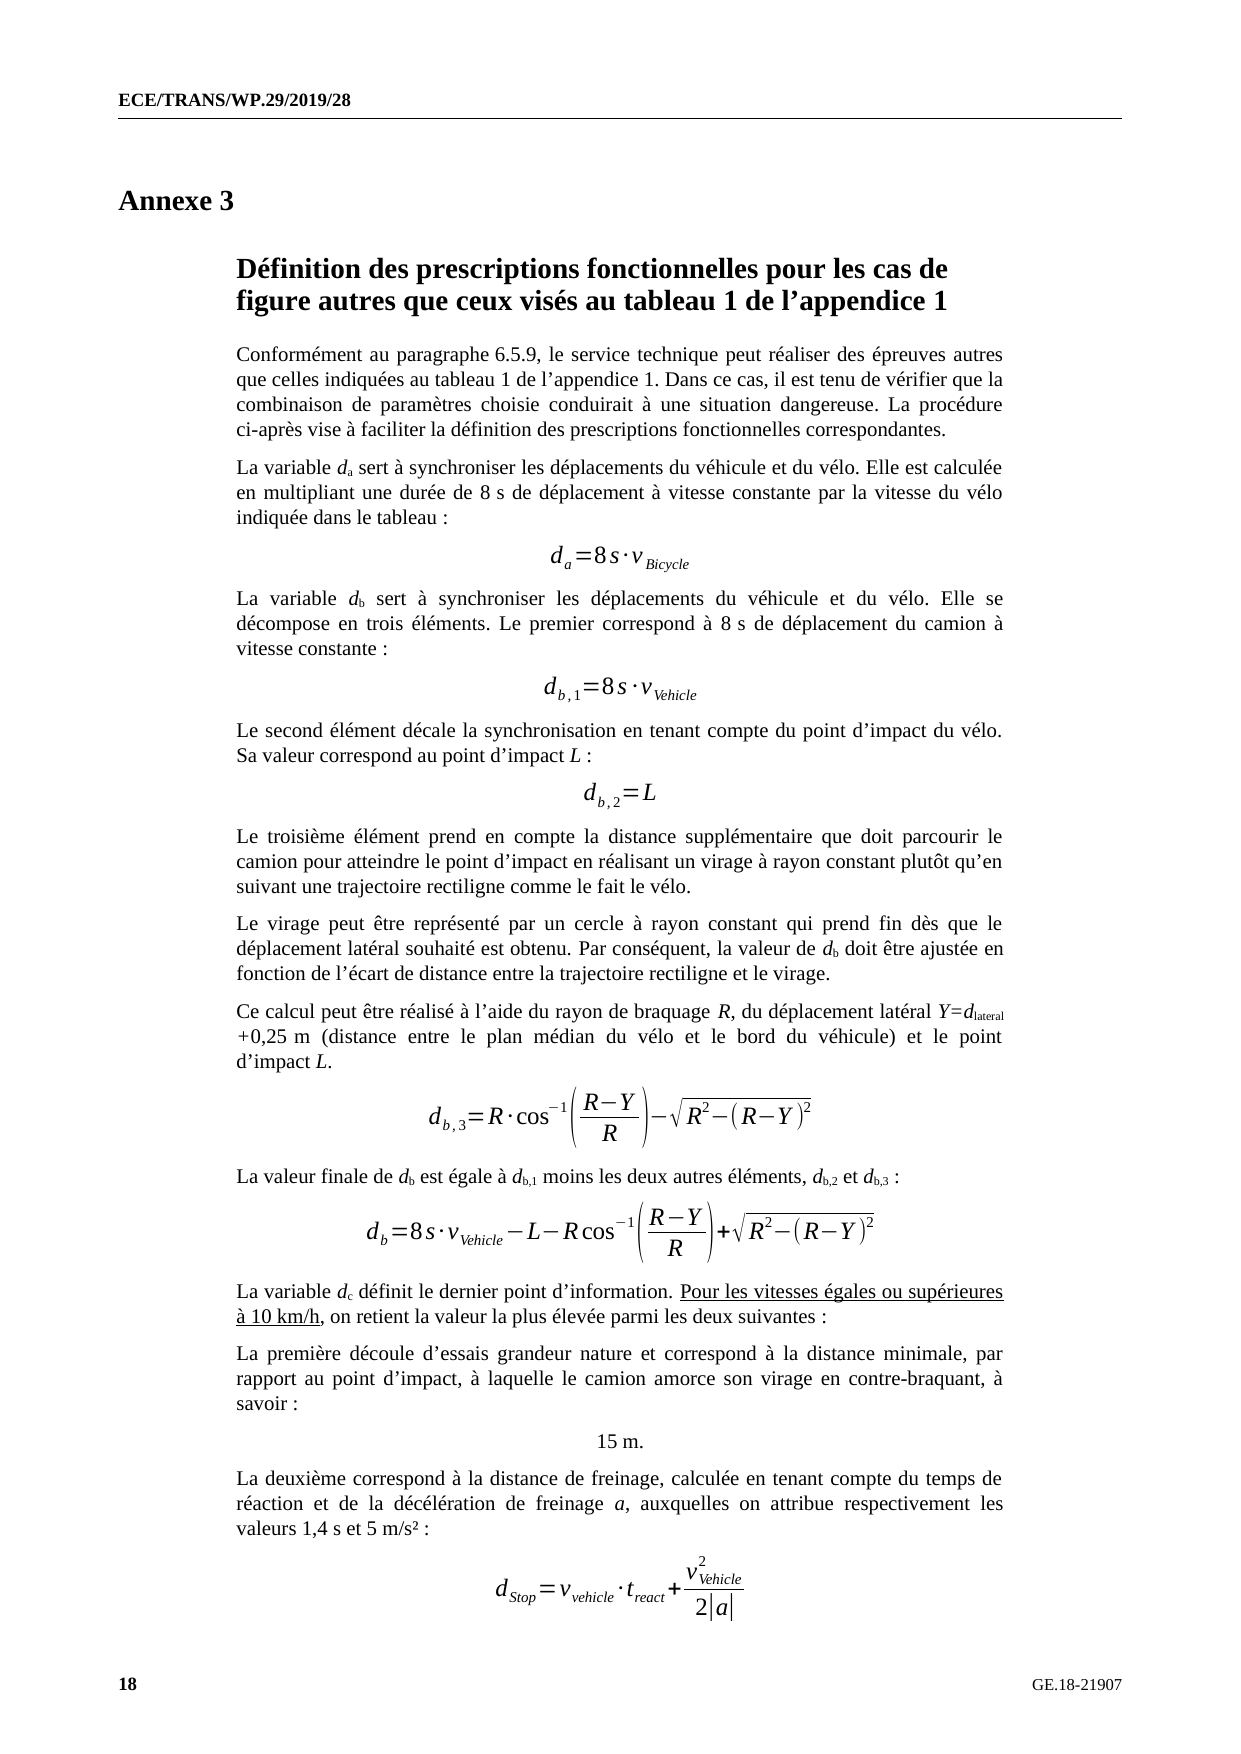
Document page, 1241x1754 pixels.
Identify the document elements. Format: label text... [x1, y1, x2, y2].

text La variable da sert à synchroniser les déplacements du véhicule et du vélo. Elle est calculée en multipliant une durée de 8 s de déplacement à vitesse constante par la vitesse du vélo indiquée dans le tableau : [236, 454, 1004, 529]
text Annexe 3 [118, 185, 1004, 216]
text La variable db sert à synchroniser les déplacements du véhicule et du vélo. Elle se décompose en trois éléments. Le premier correspond à 8 s de déplacement du camion à vitesse constante : [236, 585, 1004, 660]
text 15 m. [236, 1428, 1004, 1453]
text Ce calcul peut être réalisé à l’aide du rayon de braquage R, du déplacement latéral Y=dlateral +0,25 m (distance entre le plan médian du vélo et le bord du véhicule) et le point d’impact L. [236, 998, 1004, 1073]
text Le virage peut être représenté par un cercle à rayon constant qui prend fin dès que le déplacement latéral souhaité est obtenu. Par conséquent, la valeur de db doit être ajustée en fonction de l’écart de distance entre la trajectoire rectiligne et le virage. [236, 910, 1004, 985]
text La variable dc définit le dernier point d’information. Pour les vitesses égales ou supérieures à 10 km/h, on retient la valeur la plus élevée parmi les deux suivantes : [236, 1278, 1004, 1328]
text La deuxième correspond à la distance de freinage, calculée en tenant compte du temps de réaction et de la décélération de freinage a, auxquelles on attribue respectivement les valeurs 1,4 s et 5 m/s² : [236, 1465, 1004, 1540]
text Le second élément décale la synchronisation en tenant compte du point d’impact du vélo. Sa valeur correspond au point d’impact L : [236, 717, 1004, 767]
text Définition des prescriptions fonctionnelles pour les cas de figure autres que ceux visés au tableau 1 de l’appendice 1 [118, 254, 1004, 316]
text La valeur finale de db est égale à db,1 moins les deux autres éléments, db,2 et db,3 : [236, 1163, 1004, 1188]
text Conformément au paragraphe 6.5.9, le service technique peut réaliser des épreuves autres que celles indiquées au tableau 1 de l’appendice 1. Dans ce cas, il est tenu de vérifier que la combinaison de paramètres choisie conduirait à une situation dangereuse. La procédure ci-après vise à faciliter la définition des prescriptions fonctionnelles correspondantes. [236, 341, 1004, 441]
text La première découle d’essais grandeur nature et correspond à la distance minimale, par rapport au point d’impact, à laquelle le camion amorce son virage en contre-braquant, à savoir : [236, 1340, 1004, 1415]
text Le troisième élément prend en compte la distance supplémentaire que doit parcourir le camion pour atteindre le point d’impact en réalisant un virage à rayon constant plutôt qu’en suivant une trajectoire rectiligne comme le fait le vélo. [236, 823, 1004, 898]
